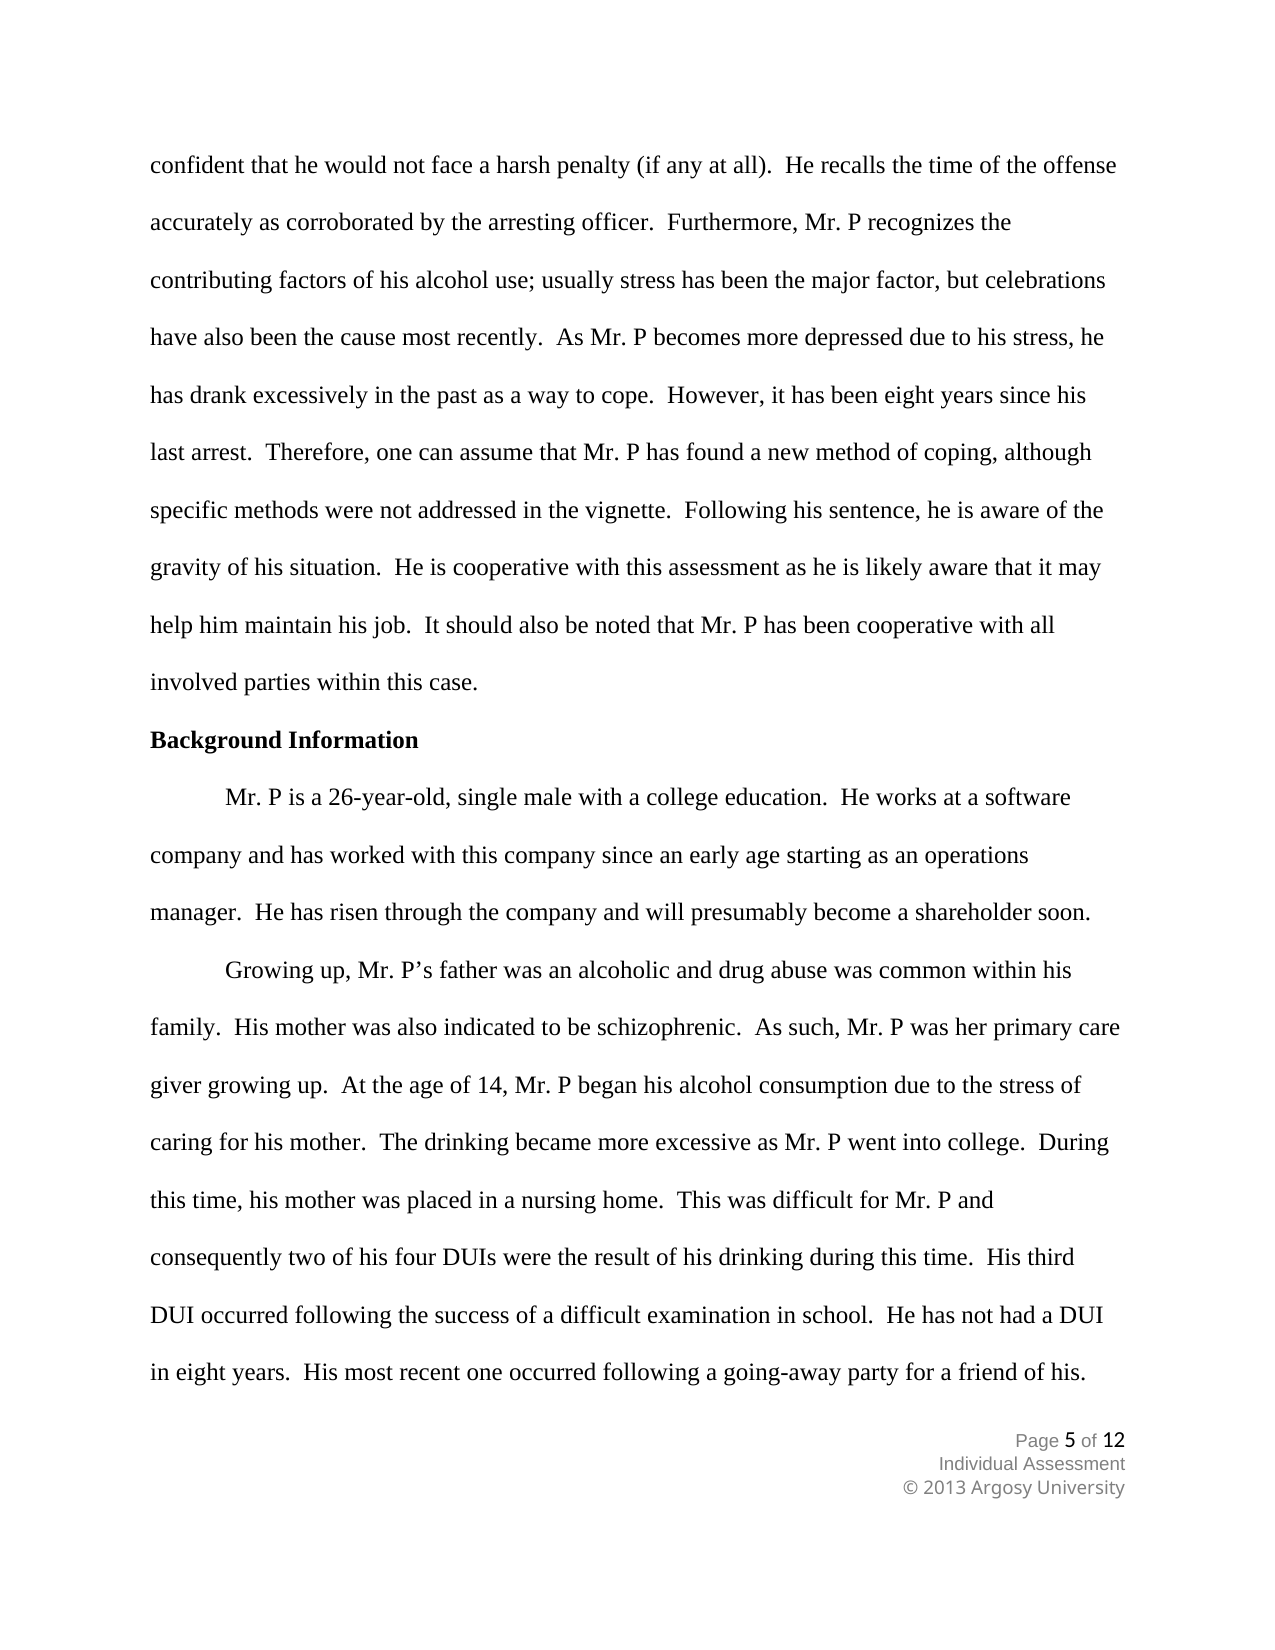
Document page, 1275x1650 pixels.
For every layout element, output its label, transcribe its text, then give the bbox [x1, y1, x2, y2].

text Background Information Mr. P is a 26-year-old, single male with a college education. He works at a software company and has worked with this company since an early age starting as an operations manager. He has risen through the company and will presumably become a shareholder soon. [150, 725, 1125, 926]
text Growing up, Mr. P’s father was an alcoholic and drug abuse was common within his family. His mother was also indicated to be schizophrenic. As such, Mr. P was her primary care giver growing up. At the age of 14, Mr. P began his alcohol consumption due to the stress of caring for his mother. The drinking became more excessive as Mr. P went into college. During this time, his mother was placed in a nursing home. This was difficult for Mr. P and consequently two of his four DUIs were the result of his drinking during this time. His third DUI occurred following the success of a difficult examination in school. He has not had a DUI in eight years. His most recent one occurred following a going-away party for a friend of his. [150, 955, 1125, 1386]
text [150, 150, 1125, 696]
